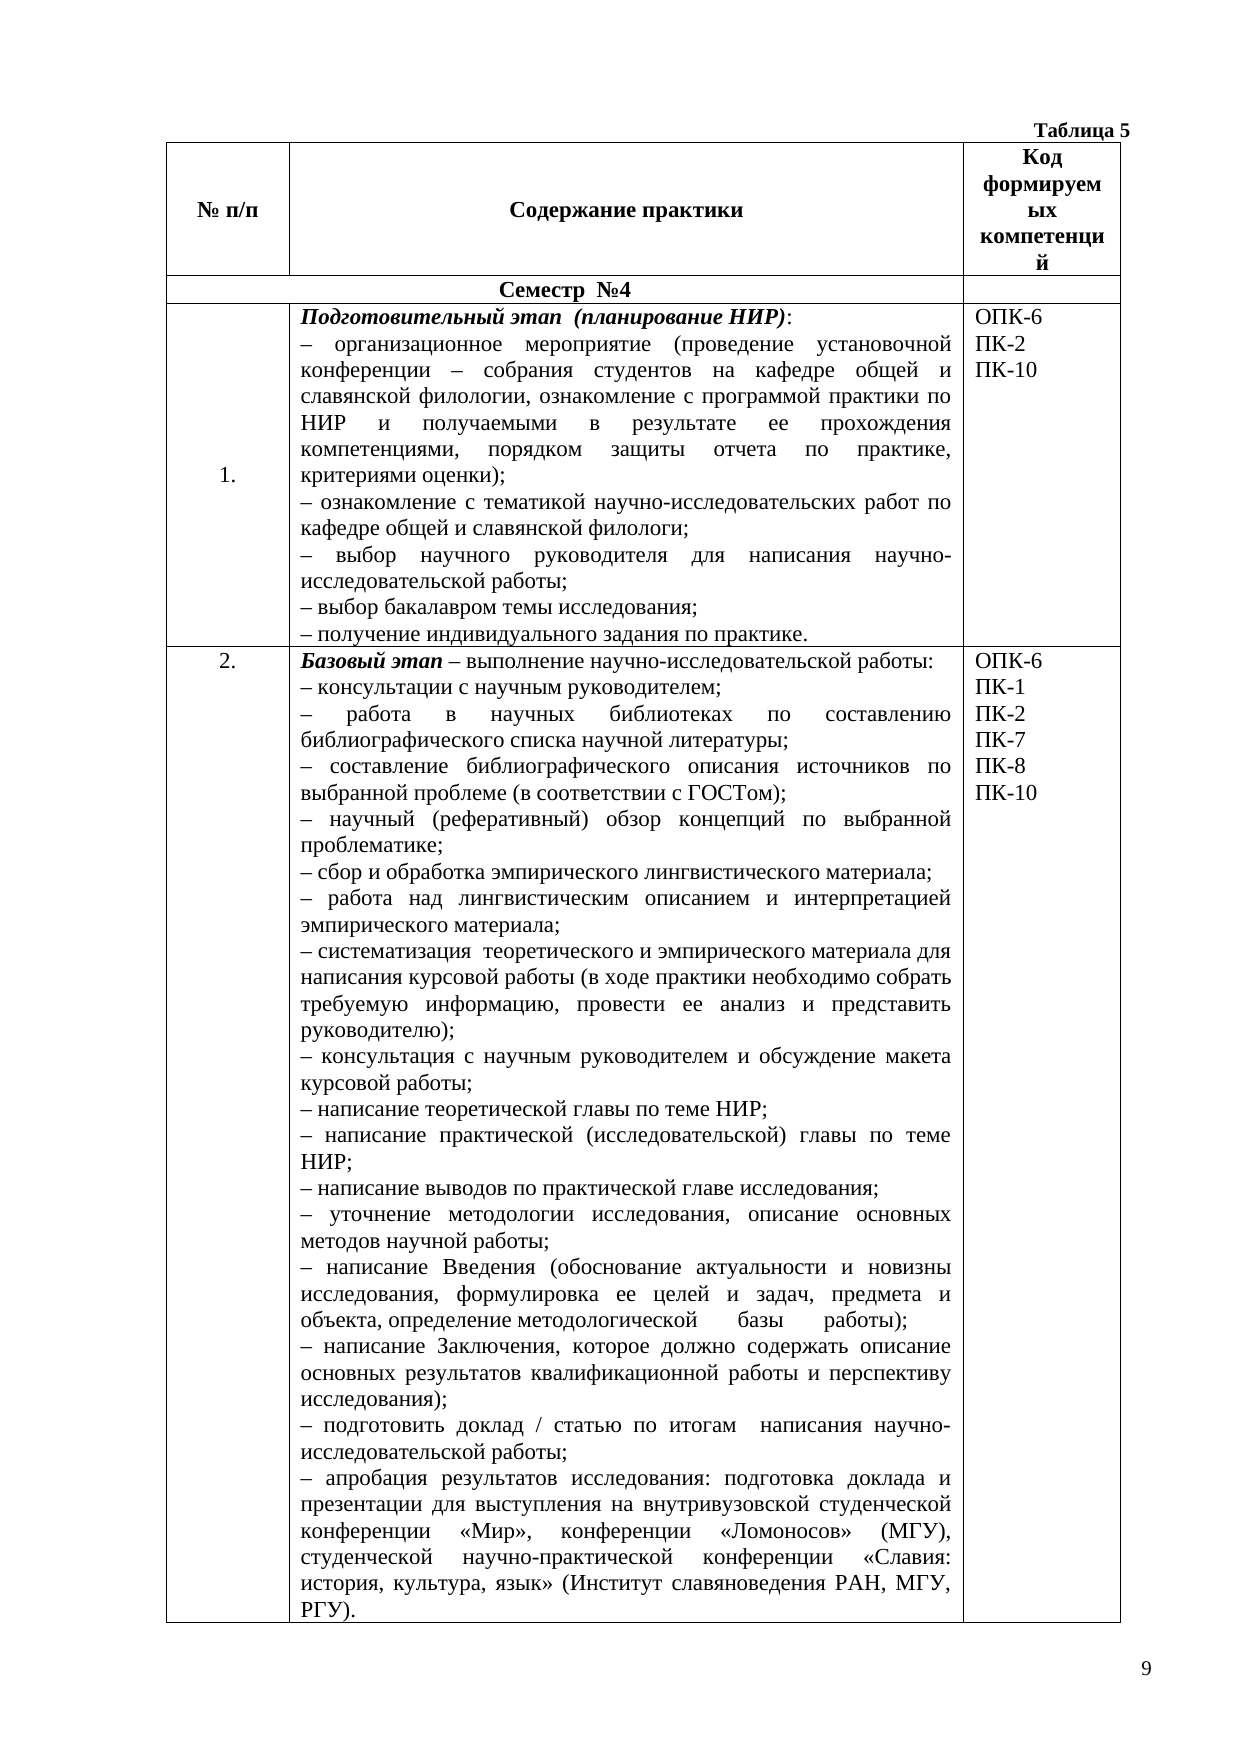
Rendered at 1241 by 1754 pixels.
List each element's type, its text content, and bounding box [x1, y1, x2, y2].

table_header Содержание практики [290, 143, 963, 275]
table_cell 1. [167, 304, 289, 646]
table_cell Подготовительный этап (планирование НИР): – организационное мероприятие (проведение установочной конференции – собрания студентов на кафедре общей и славянской филологии, ознакомление с программой практики по НИР и получаемыми в результате ее прохождения компетенциями, порядком защиты отчета по практике, критериями оценки); – ознакомление с тематикой научно-исследовательских работ по кафедре общей и славянской филологи; – выбор научного руководителя для написания научно-исследовательской работы; – выбор бакалавром темы исследования; – получение индивидуального задания по практике. [290, 304, 963, 646]
table_cell [964, 276, 1120, 302]
table_cell ОПК-6 ПК-2 ПК-10 [964, 304, 1120, 646]
table_cell 2. [167, 647, 289, 1622]
table_header № п/п [167, 143, 289, 275]
table_header Код формируемых компетенций [964, 143, 1120, 275]
text Таблица 5 [177, 118, 1152, 142]
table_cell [964, 647, 1120, 1622]
table_cell Семестр №4 [167, 276, 963, 302]
